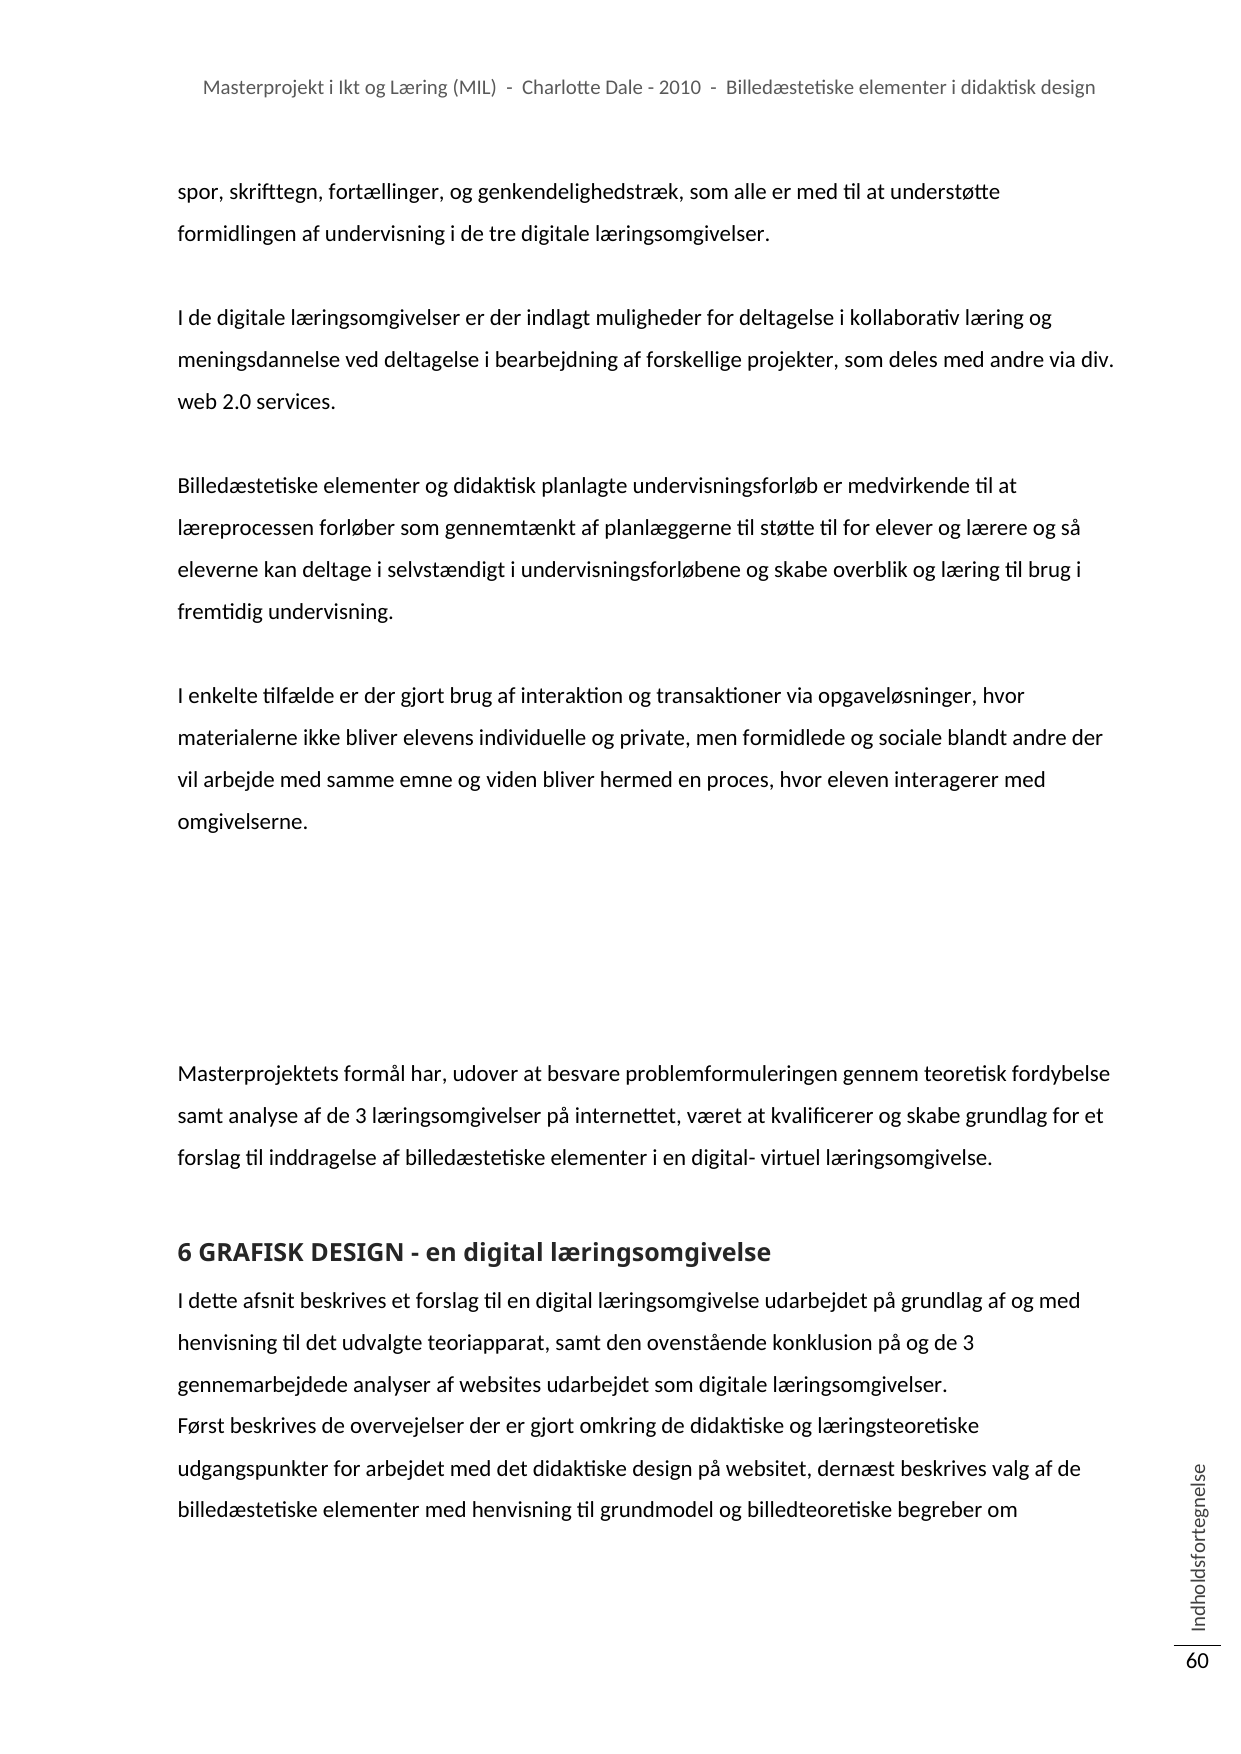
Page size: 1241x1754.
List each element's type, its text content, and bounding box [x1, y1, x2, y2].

subtitle 6 GRAFISK DESIGN - en digital læringsomgivelse [177, 1235, 1122, 1269]
text I de digitale læringsomgivelser er der indlagt muligheder for deltagelse i kollaborativ læring og meningsdannelse ved deltagelse i bearbejdning af forskellige projekter, som deles med andre via div. web 2.0 services. [177, 303, 1122, 415]
text Masterprojektets formål har, udover at besvare problemformuleringen gennem teoretisk fordybelse samt analyse af de 3 læringsomgivelser på internettet, været at kvalificerer og skabe grundlag for et forslag til inddragelse af billedæstetiske elementer i en digital- virtuel læringsomgivelse. [177, 1059, 1122, 1171]
text Billedæstetiske elementer og didaktisk planlagte undervisningsforløb er medvirkende til at læreprocessen forløber som gennemtænkt af planlæggerne til støtte til for elever og lærere og så eleverne kan deltage i selvstændigt i undervisningsforløbene og skabe overblik og læring til brug i fremtidig undervisning. [177, 471, 1122, 625]
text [177, 177, 1122, 247]
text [177, 1286, 1122, 1524]
text I enkelte tilfælde er der gjort brug af interaktion og transaktioner via opgaveløsninger, hvor materialerne ikke bliver elevens individuelle og private, men formidlede og sociale blandt andre der vil arbejde med samme emne og viden bliver hermed en proces, hvor eleven interagerer med omgivelserne. [177, 681, 1122, 835]
